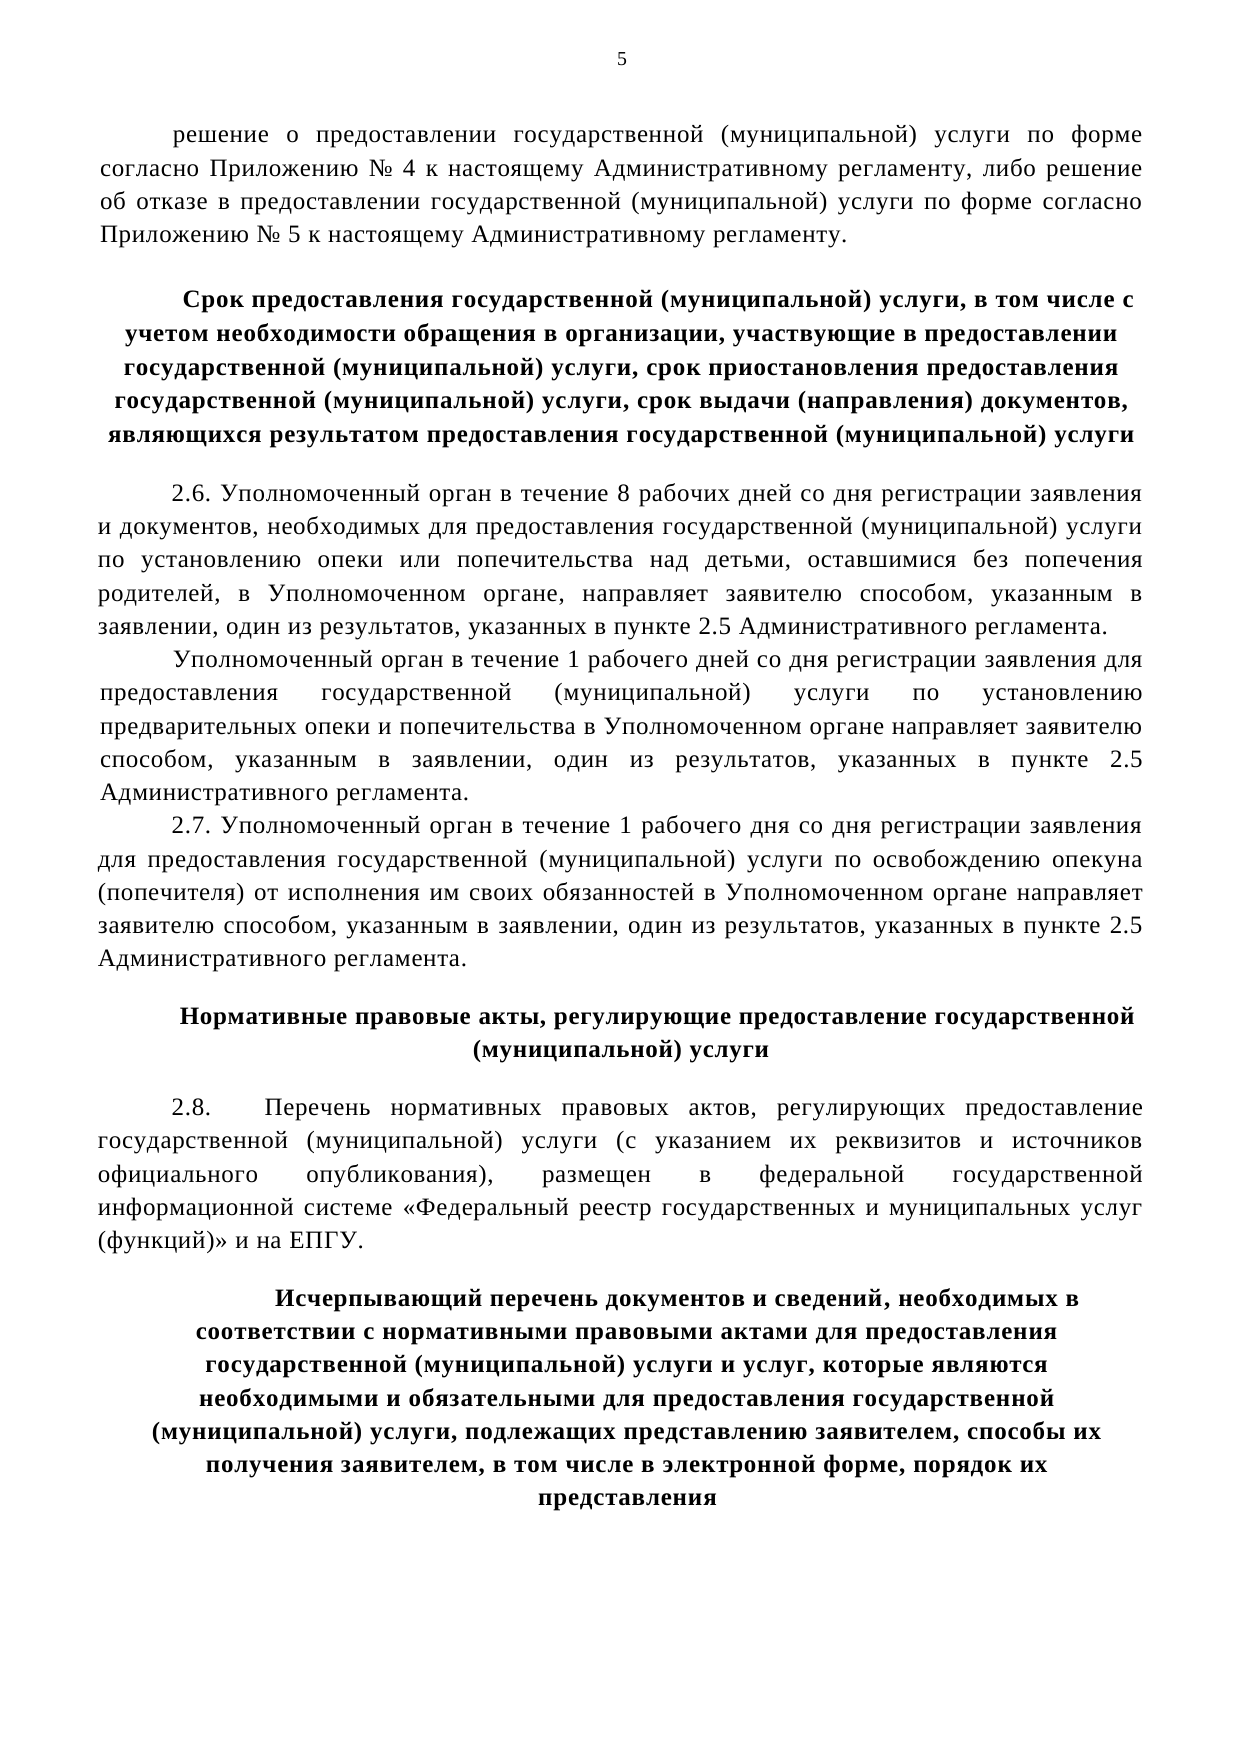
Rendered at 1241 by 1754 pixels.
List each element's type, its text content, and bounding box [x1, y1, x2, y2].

text Исчерпывающий перечень документов и сведений, необходимых в соответствии с нормативными правовыми актами для предоставления государственной (муниципальной) услуги и услуг, которые являются необходимыми и обязательными для предоставления государственной (муниципальной) услуги, подлежащих представлению заявителем, способы их получения заявителем, в том числе в электронной форме, порядок их представления [121, 1280, 1134, 1512]
text Срок предоставления государственной (муниципальной) услуги, в том числе с учетом необходимости обращения в организации, участвующие в предоставлении государственной (муниципальной) услуги, срок приостановления предоставления государственной (муниципальной) услуги, срок выдачи (направления) документов, являющихся результатом предоставления государственной (муниципальной) услуги [98, 280, 1146, 449]
text Уполномоченный орган в течение 1 рабочего дней со дня регистрации заявления для предоставления государственной (муниципальной) услуги по установлению предварительных опеки и попечительства в Уполномоченном органе направляет заявителю способом, указанным в заявлении, один из результатов, указанных в пункте 2.5 Административного регламента. [100, 641, 1144, 807]
text 2.6. Уполномоченный орган в течение 8 рабочих дней со дня регистрации заявления и документов, необходимых для предоставления государственной (муниципальной) услуги по установлению опеки или попечительства над детьми, оставшимися без попечения родителей, в Уполномоченном органе, направляет заявителю способом, указанным в заявлении, один из результатов, указанных в пункте 2.5 Административного регламента. [98, 475, 1144, 641]
text решение о предоставлении государственной (муниципальной) услуги по форме согласно Приложению № 4 к настоящему Административному регламенту, либо решение об отказе в предоставлении государственной (муниципальной) услуги по форме согласно Приложению № 5 к настоящему Административному регламенту. [100, 116, 1144, 249]
text 2.7. Уполномоченный орган в течение 1 рабочего дня со дня регистрации заявления для предоставления государственной (муниципальной) услуги по освобождению опекуна (попечителя) от исполнения им своих обязанностей в Уполномоченном органе направляет заявителю способом, указанным в заявлении, один из результатов, указанных в пункте 2.5 Административного регламента. [98, 807, 1144, 973]
text Нормативные правовые акты, регулирующие предоставление государственной (муниципальной) услуги [98, 998, 1144, 1064]
text 2.8. Перечень нормативных правовых актов, регулирующих предоставление государственной (муниципальной) услуги (с указанием их реквизитов и источников официального опубликования), размещен в федеральной государственной информационной системе «Федеральный реестр государственных и муниципальных услуг (функций)» и на ЕПГУ. [98, 1089, 1144, 1255]
